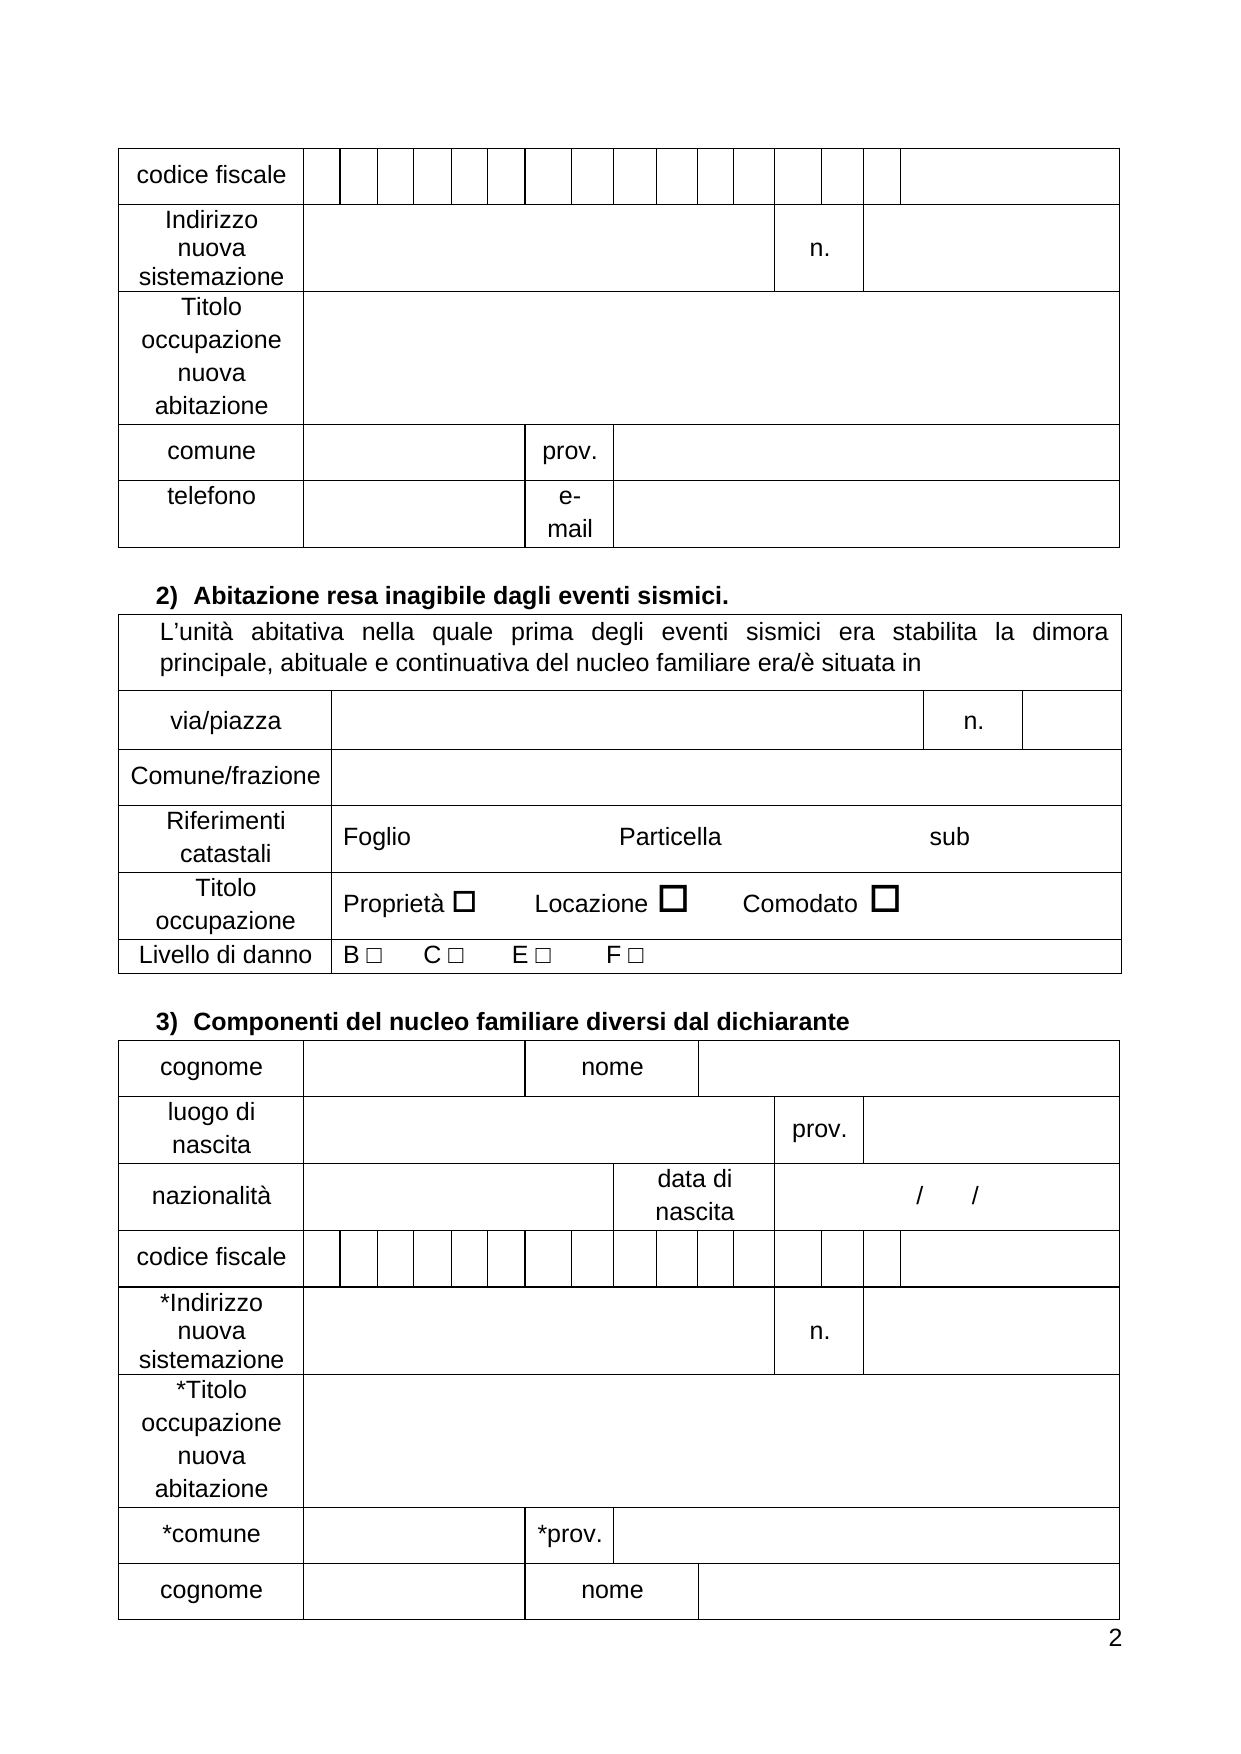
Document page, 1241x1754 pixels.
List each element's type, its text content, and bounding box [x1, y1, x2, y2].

table_cell [657, 149, 697, 204]
table_cell Foglio Particella sub [332, 806, 1121, 872]
table_cell / / [775, 1164, 1119, 1230]
table_cell [304, 1375, 1119, 1507]
table_cell [452, 149, 487, 204]
table_cell [864, 205, 1119, 291]
table_cell e-mail [526, 481, 613, 547]
table_cell [304, 292, 1119, 424]
table_cell [614, 149, 656, 204]
table_cell [1023, 691, 1121, 749]
table_cell nazionalità [119, 1164, 303, 1230]
table_cell [614, 1508, 1119, 1563]
table_cell Livello di danno [119, 940, 331, 973]
table_cell [572, 149, 613, 204]
table_cell [304, 1164, 613, 1230]
table_cell [378, 149, 413, 204]
table_cell [488, 149, 524, 204]
table_cell [822, 1231, 863, 1286]
table_cell *comune [119, 1508, 303, 1563]
table_cell [698, 149, 733, 204]
table_cell [488, 1231, 524, 1286]
table_cell prov. [526, 425, 613, 480]
table_header [699, 1041, 1119, 1096]
table_cell [452, 1231, 487, 1286]
table_cell [864, 1097, 1119, 1163]
table_cell codice fiscale [119, 1231, 303, 1286]
table_cell [775, 149, 821, 204]
table_cell Riferimenti catastali [119, 806, 331, 872]
table_cell [341, 1231, 377, 1286]
table_cell [378, 1231, 413, 1286]
table_cell [698, 1231, 733, 1286]
table_cell [775, 1231, 821, 1286]
table_cell [526, 1231, 571, 1286]
table_cell via/piazza [119, 691, 331, 749]
table_cell [332, 691, 923, 749]
table_cell n. [775, 205, 863, 291]
table_cell [822, 149, 863, 204]
table_cell [572, 1231, 613, 1286]
table_cell [526, 149, 571, 204]
table_cell luogo di nascita [119, 1097, 303, 1163]
table_cell telefono [119, 481, 303, 547]
table_cell n. [924, 691, 1022, 749]
table_cell [304, 1564, 524, 1619]
table_cell [414, 1231, 451, 1286]
table_cell [304, 1288, 774, 1374]
table_cell nome [526, 1564, 698, 1619]
table_cell [699, 1564, 1119, 1619]
table_cell [657, 1231, 697, 1286]
table_cell [304, 1097, 774, 1163]
table_cell Indirizzo nuova sistemazione [119, 205, 303, 291]
table_cell [901, 149, 1119, 204]
table_cell [332, 750, 1121, 805]
table_cell [864, 149, 900, 204]
table_cell [304, 1508, 524, 1563]
table_cell Comune/frazione [119, 750, 331, 805]
table_cell *Indirizzo nuova sistemazione [119, 1288, 303, 1374]
list Componenti del nucleo familiare diversi dal dichiarante [156, 1007, 1123, 1036]
table_cell [304, 149, 339, 204]
table_cell codice fiscale [119, 149, 303, 204]
table_cell [304, 205, 774, 291]
table_cell [734, 1231, 774, 1286]
table_header [304, 1041, 524, 1096]
table_cell [614, 481, 1119, 547]
table_cell Titolo occupazione nuova abitazione [119, 292, 303, 424]
table_cell [614, 1231, 656, 1286]
table_cell [734, 149, 774, 204]
table_cell cognome [119, 1564, 303, 1619]
table_header cognome [119, 1041, 303, 1096]
table_cell *prov. [526, 1508, 613, 1563]
table_header nome [526, 1041, 698, 1096]
list Abitazione resa inagibile dagli eventi sismici. [156, 581, 1123, 610]
table_cell *Titolo occupazione nuova abitazione [119, 1375, 303, 1507]
table_cell [614, 425, 1119, 480]
table_cell [304, 1231, 339, 1286]
table_cell n. [775, 1288, 863, 1374]
table_cell B □ C □ E □ F □ [332, 940, 1121, 973]
table_cell [341, 149, 377, 204]
table_cell [304, 481, 524, 547]
table_header L’unità abitativa nella quale prima degli eventi sismici era stabilita la dimora principale, abituale e continuativa del nucleo familiare era/è situata in [119, 615, 1121, 690]
table_cell [864, 1231, 900, 1286]
table_cell Proprietà Locazione Comodato [332, 873, 1121, 939]
table_cell data di nascita [614, 1164, 774, 1230]
table_cell [901, 1231, 1119, 1286]
table_cell [304, 425, 524, 480]
table_cell Titolo occupazione [119, 873, 331, 939]
table_cell prov. [775, 1097, 863, 1163]
table_cell [864, 1288, 1119, 1374]
table_cell [414, 149, 451, 204]
table_cell comune [119, 425, 303, 480]
